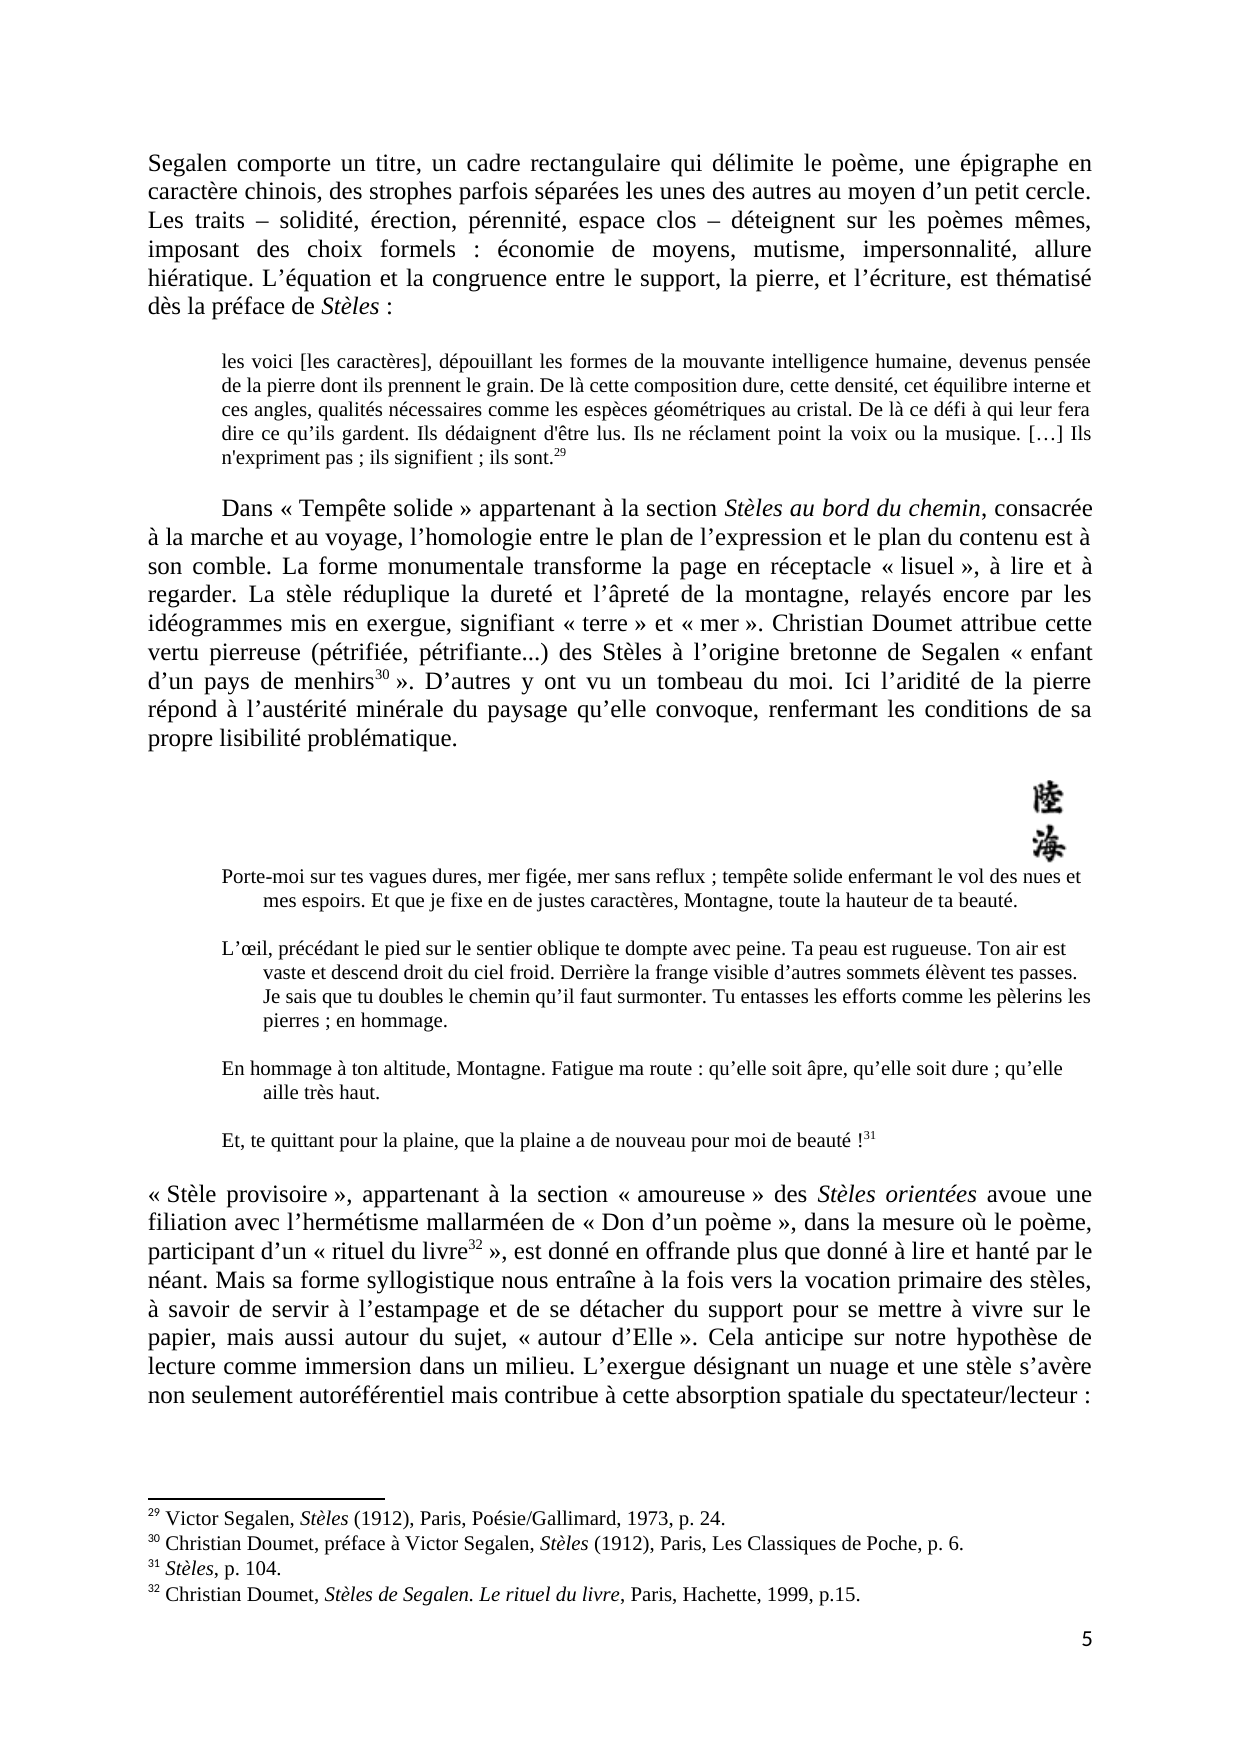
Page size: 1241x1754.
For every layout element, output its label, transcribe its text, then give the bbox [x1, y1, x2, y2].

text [148, 148, 1093, 320]
text Et, te quittant pour la plaine, que la plaine a de nouveau pour moi de beauté ! [221, 1128, 1093, 1152]
text Porte-moi sur tes vagues dures, mer figée, mer sans reflux ; tempête solide enfermant le vol des nues et mes espoirs. Et que je fixe en de justes caractères, Montagne, toute la hauteur de ta beauté. [221, 863, 1093, 912]
text L’œil, précédant le pied sur le sentier oblique te dompte avec peine. Ta peau est rugueuse. Ton air est vaste et descend droit du ciel froid. Derrière la frange visible d’autres sommets élèvent tes passes. Je sais que tu doubles le chemin qu’il faut surmonter. Tu entasses les efforts comme les pèlerins les pierres ; en hommage. [221, 936, 1093, 1032]
text En hommage à ton altitude, Montagne. Fatigue ma route : qu’elle soit âpre, qu’elle soit dure ; qu’elle aille très haut. [221, 1056, 1093, 1104]
text Dans « Tempête solide » appartenant à la section Stèles au bord du chemin, consacrée à la marche et au voyage, l’homologie entre le plan de l’expression et le plan du contenu est à son comble. La forme monumentale transforme la page en réceptacle « lisuel », à lire et à regarder. La stèle réduplique la dureté et l’âpreté de la montagne, relayés encore par les idéogrammes mis en exergue, signifiant « terre » et « mer ». Christian Doumet attribue cette vertu pierreuse (pétrifiée, pétrifiante...) des Stèles à l’origine bretonne de Segalen « enfant d’un pays de menhirs ». D’autres y ont vu un tombeau du moi. Ici l’aridité de la pierre répond à l’austérité minérale du paysage qu’elle convoque, renfermant les conditions de sa propre lisibilité problématique. [148, 493, 1093, 752]
text « Stèle provisoire », appartenant à la section « amoureuse » des Stèles orientées avoue une filiation avec l’hermétisme mallarméen de « Don d’un poème », dans la mesure où le poème, participant d’un « rituel du livre », est donné en offrande plus que donné à lire et hanté par le néant. Mais sa forme syllogistique nous entraîne à la fois vers la vocation primaire des stèles, à savoir de servir à l’estampage et de se détacher du support pour se mettre à vivre sur le papier, mais aussi autour du sujet, « autour d’Elle ». Cela anticipe sur notre hypothèse de lecture comme immersion dans un milieu. L’exergue désignant un nuage et une stèle s’avère non seulement autoréférentiel mais contribue à cette absorption spatiale du spectateur/lecteur : [148, 1179, 1093, 1409]
text les voici [les caractères], dépouillant les formes de la mouvante intelligence humaine, devenus pensée de la pierre dont ils prennent le grain. De là cette composition dure, cette densité, cet équilibre interne et ces angles, qualités nécessaires comme les espèces géométriques au cristal. De là ce défi à qui leur fera dire ce qu’ils gardent. Ils dédaignent d'être lus. Ils ne réclament point la voix ou la musique. […] Ils n'expriment pas ; ils signifient ; ils sont. [221, 349, 1093, 469]
picture [1032, 780, 1067, 864]
